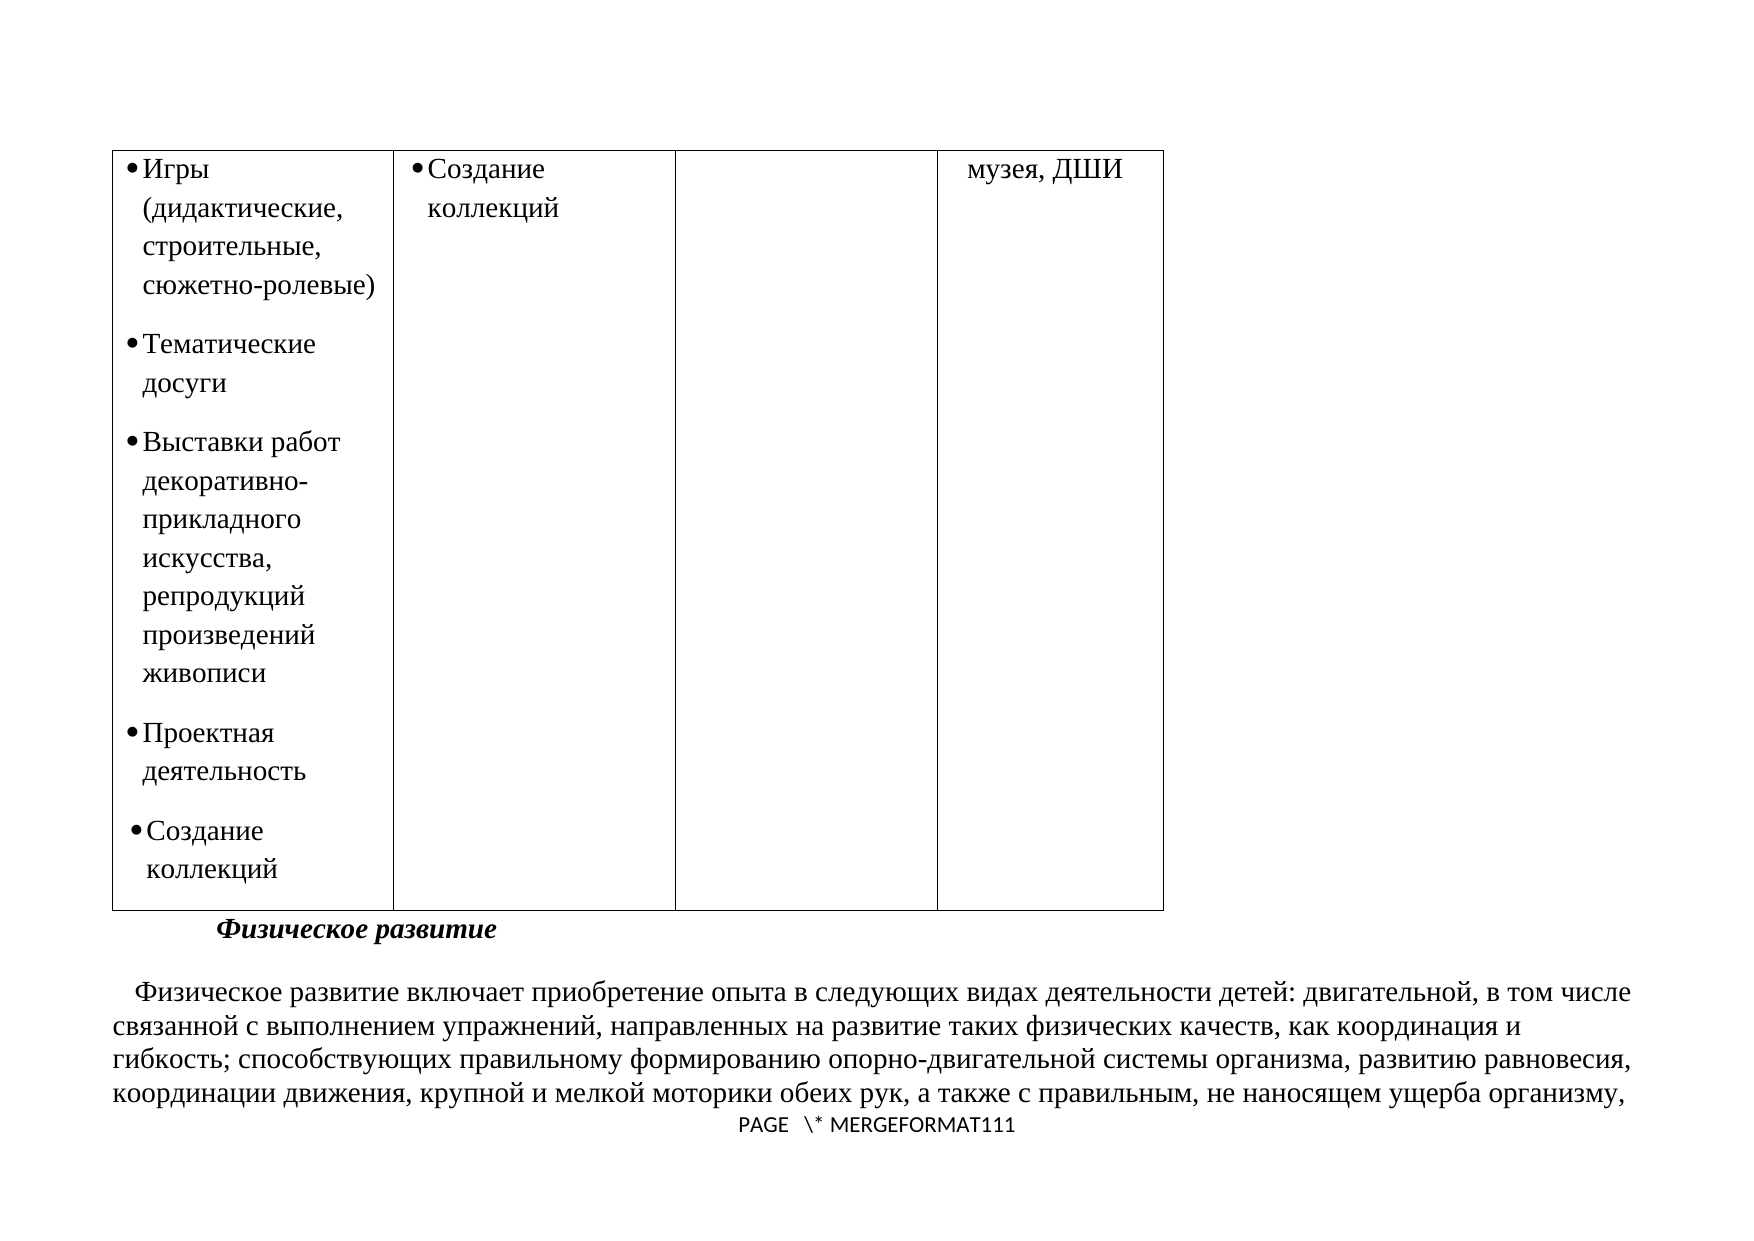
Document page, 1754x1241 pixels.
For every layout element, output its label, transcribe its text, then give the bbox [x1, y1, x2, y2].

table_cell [113, 151, 393, 910]
text Физическое развитие [112, 911, 1641, 944]
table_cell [676, 151, 937, 910]
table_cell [394, 151, 675, 910]
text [112, 974, 1641, 1108]
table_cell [938, 151, 1163, 910]
